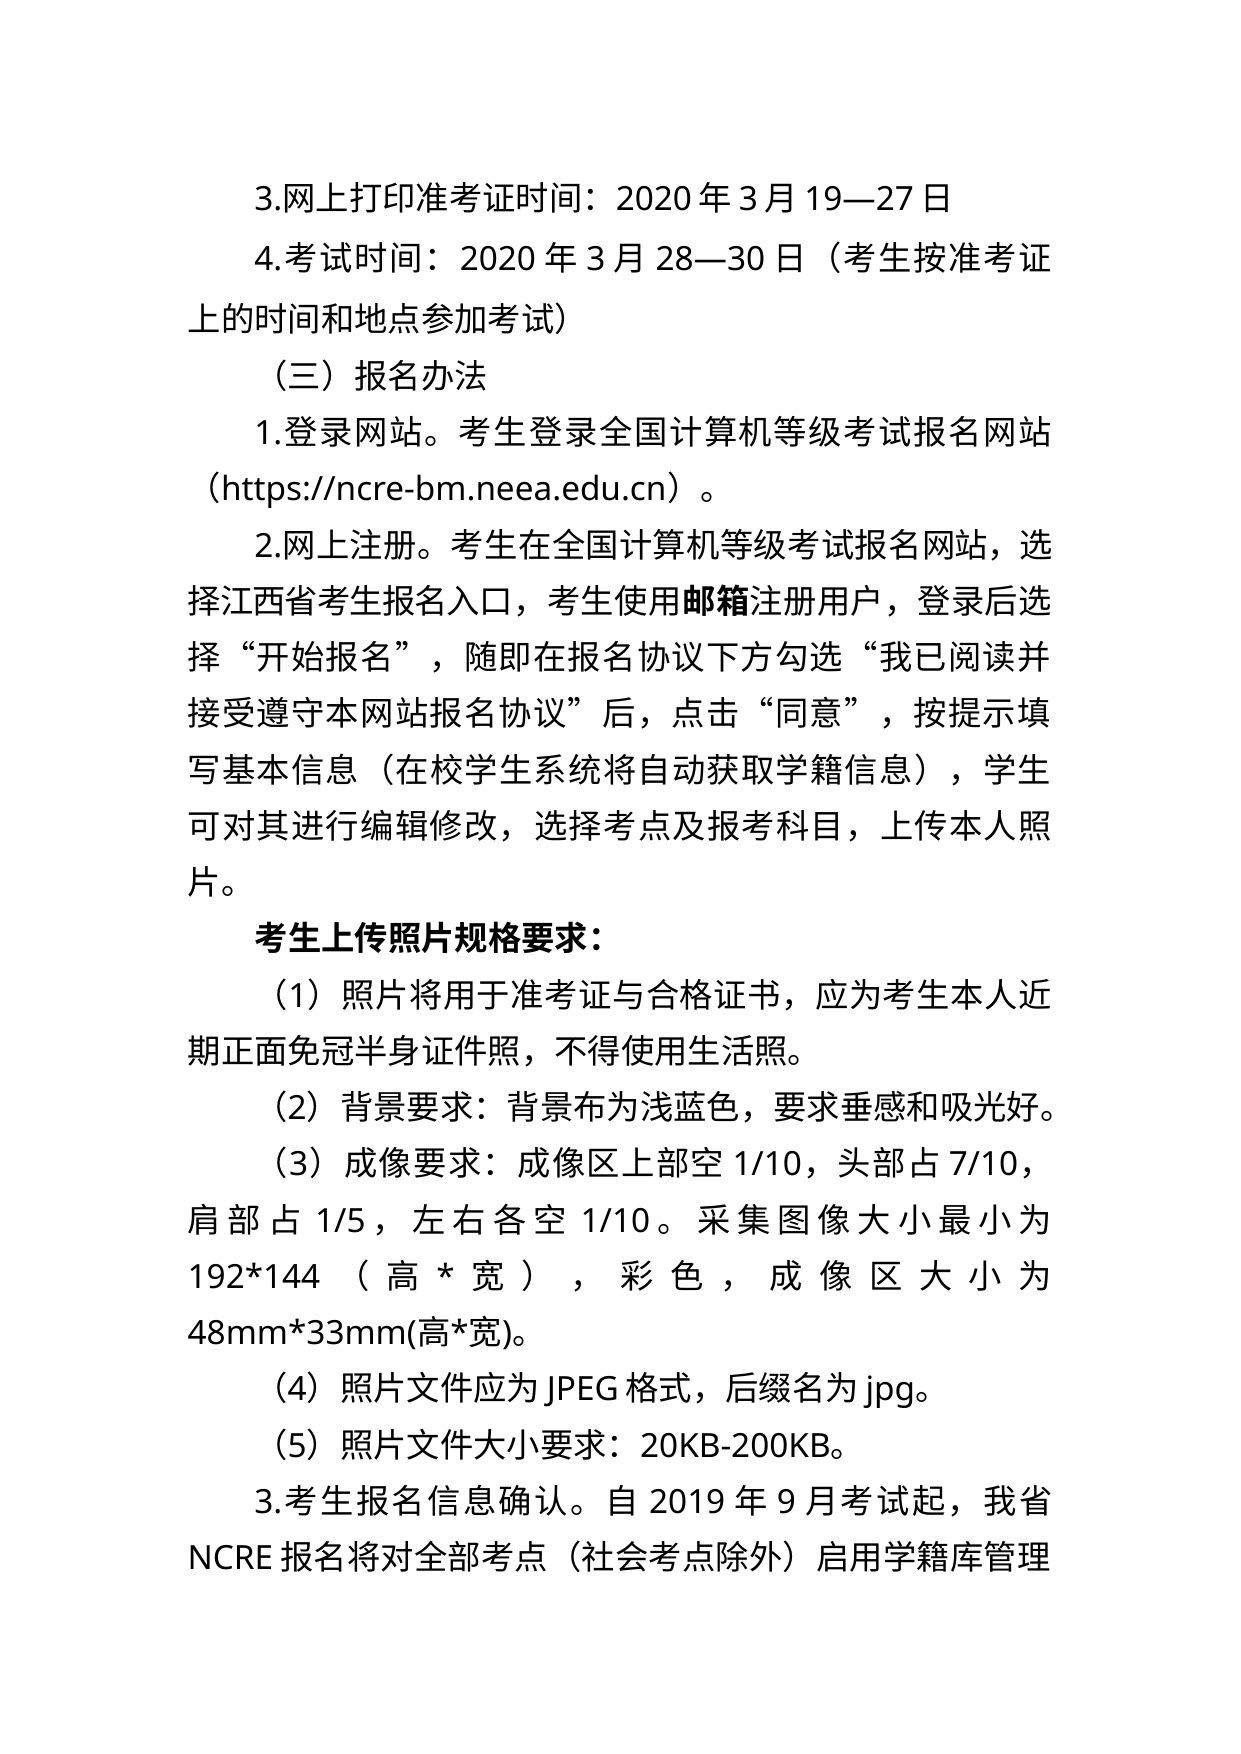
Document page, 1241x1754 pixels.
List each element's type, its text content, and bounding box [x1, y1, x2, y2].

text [187, 1468, 1053, 1581]
text 3.网上打印准考证时间：2020年3月19—27日 [187, 162, 1053, 222]
text （三）报名办法 [187, 343, 1053, 399]
text 4.考试时间：2020年3月28—30日（考生按准考证上的时间和地点参加考试） [187, 222, 1053, 343]
text （2）背景要求：背景布为浅蓝色，要求垂感和吸光好。 [187, 1074, 1053, 1131]
text （5）照片文件大小要求：20KB-200KB。 [187, 1412, 1053, 1468]
text （3）成像要求：成像区上部空1/10，头部占7/10，肩部占1/5，左右各空1/10。采集图像大小最小为192*144（高*宽），彩色，成像区大小为48mm*33mm(高*宽)。 [187, 1131, 1053, 1356]
text （1）照片将用于准考证与合格证书，应为考生本人近期正面免冠半身证件照，不得使用生活照。 [187, 962, 1053, 1074]
text 2.网上注册。考生在全国计算机等级考试报名网站，选择江西省考生报名入口，考生使用邮箱注册用户，登录后选择“开始报名”，随即在报名协议下方勾选“我已阅读并接受遵守本网站报名协议”后，点击“同意”，按提示填写基本信息（在校学生系统将自动获取学籍信息），学生可对其进行编辑修改，选择考点及报考科目，上传本人照片。 [187, 512, 1053, 906]
text （4）照片文件应为JPEG格式，后缀名为jpg。 [187, 1356, 1053, 1412]
text 1.登录网站。考生登录全国计算机等级考试报名网站（https://ncre-bm.neea.edu.cn）。 [187, 399, 1053, 512]
text 考生上传照片规格要求： [187, 906, 1053, 962]
